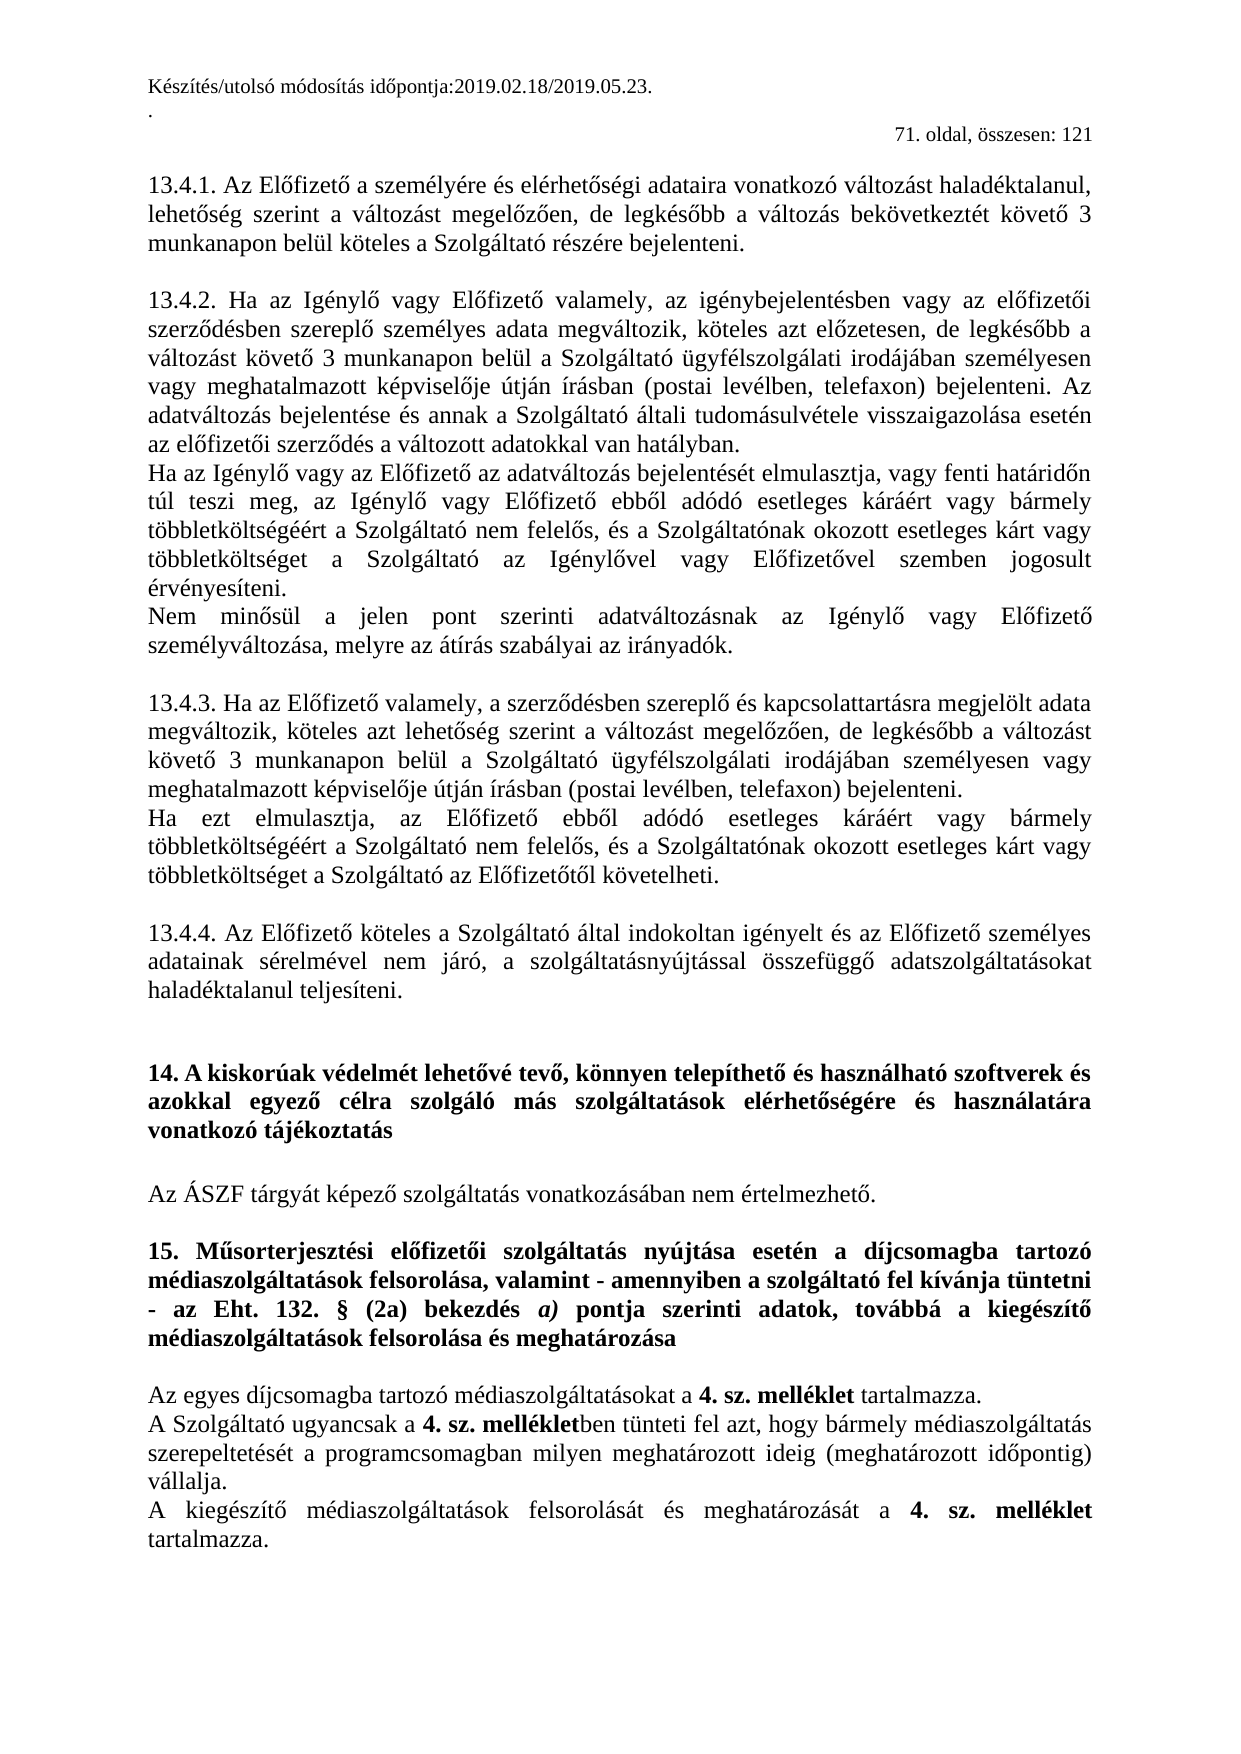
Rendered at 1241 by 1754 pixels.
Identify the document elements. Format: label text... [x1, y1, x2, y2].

text 13.4.1. Az Előfizető a személyére és elérhetőségi adataira vonatkozó változást haladéktalanul, lehetőség szerint a változást megelőzően, de legkésőbb a változás bekövetkeztét követő 3 munkanapon belül köteles a Szolgáltató részére bejelenteni. [148, 170, 1092, 256]
text A kiegészítő médiaszolgáltatások felsorolását és meghatározását a 4. sz. melléklet tartalmazza. [148, 1495, 1092, 1553]
text 13.4.2. Ha az Igénylő vagy Előfizető valamely, az igénybejelentésben vagy az előfizetői szerződésben szereplő személyes adata megváltozik, köteles azt előzetesen, de legkésőbb a változást követő 3 munkanapon belül a Szolgáltató ügyfélszolgálati irodájában személyesen vagy meghatalmazott képviselője útján írásban (postai levélben, telefaxon) bejelenteni. Az adatváltozás bejelentése és annak a Szolgáltató általi tudomásulvétele visszaigazolása esetén az előfizetői szerződés a változott adatokkal van hatályban. [148, 285, 1092, 458]
text Nem minősül a jelen pont szerinti adatváltozásnak az Igénylő vagy Előfizető személyváltozása, melyre az átírás szabályai az irányadók. [148, 601, 1092, 659]
subtitle 15. Műsorterjesztési előfizetői szolgáltatás nyújtása esetén a díjcsomagba tartozó médiaszolgáltatások felsorolása, valamint - amennyiben a szolgáltató fel kívánja tüntetni - az Eht. 132. § (2a) bekezdés a) pontja szerinti adatok, továbbá a kiegészítő médiaszolgáltatások felsorolása és meghatározása [148, 1236, 1092, 1351]
text A Szolgáltató ugyancsak a 4. sz. mellékletben tünteti fel azt, hogy bármely médiaszolgáltatás szerepeltetését a programcsomagban milyen meghatározott ideig (meghatározott időpontig) vállalja. [148, 1409, 1092, 1495]
text Az egyes díjcsomagba tartozó médiaszolgáltatásokat a 4. sz. melléklet tartalmazza. [148, 1380, 1092, 1409]
text 13.4.4. Az Előfizető köteles a Szolgáltató által indokoltan igényelt és az Előfizető személyes adatainak sérelmével nem járó, a szolgáltatásnyújtással összefüggő adatszolgáltatásokat haladéktalanul teljesíteni. [148, 918, 1092, 1004]
text 13.4.3. Ha az Előfizető valamely, a szerződésben szereplő és kapcsolattartásra megjelölt adata megváltozik, köteles azt lehetőség szerint a változást megelőzően, de legkésőbb a változást követő 3 munkanapon belül a Szolgáltató ügyfélszolgálati irodájában személyesen vagy meghatalmazott képviselője útján írásban (postai levélben, telefaxon) bejelenteni. [148, 688, 1092, 803]
text Az ÁSZF tárgyát képező szolgáltatás vonatkozásában nem értelmezhető. [148, 1179, 1092, 1208]
subtitle 14. A kiskorúak védelmét lehetővé tevő, könnyen telepíthető és használható szoftverek és azokkal egyező célra szolgáló más szolgáltatások elérhetőségére és használatára vonatkozó tájékoztatás [148, 1058, 1092, 1144]
text Ha az Igénylő vagy az Előfizető az adatváltozás bejelentését elmulasztja, vagy fenti határidőn túl teszi meg, az Igénylő vagy Előfizető ebből adódó esetleges káráért vagy bármely többletköltségéért a Szolgáltató nem felelős, és a Szolgáltatónak okozott esetleges kárt vagy többletköltséget a Szolgáltató az Igénylővel vagy Előfizetővel szemben jogosult érvényesíteni. [148, 458, 1092, 601]
text Ha ezt elmulasztja, az Előfizető ebből adódó esetleges káráért vagy bármely többletköltségéért a Szolgáltató nem felelős, és a Szolgáltatónak okozott esetleges kárt vagy többletköltséget a Szolgáltató az Előfizetőtől követelheti. [148, 803, 1092, 889]
